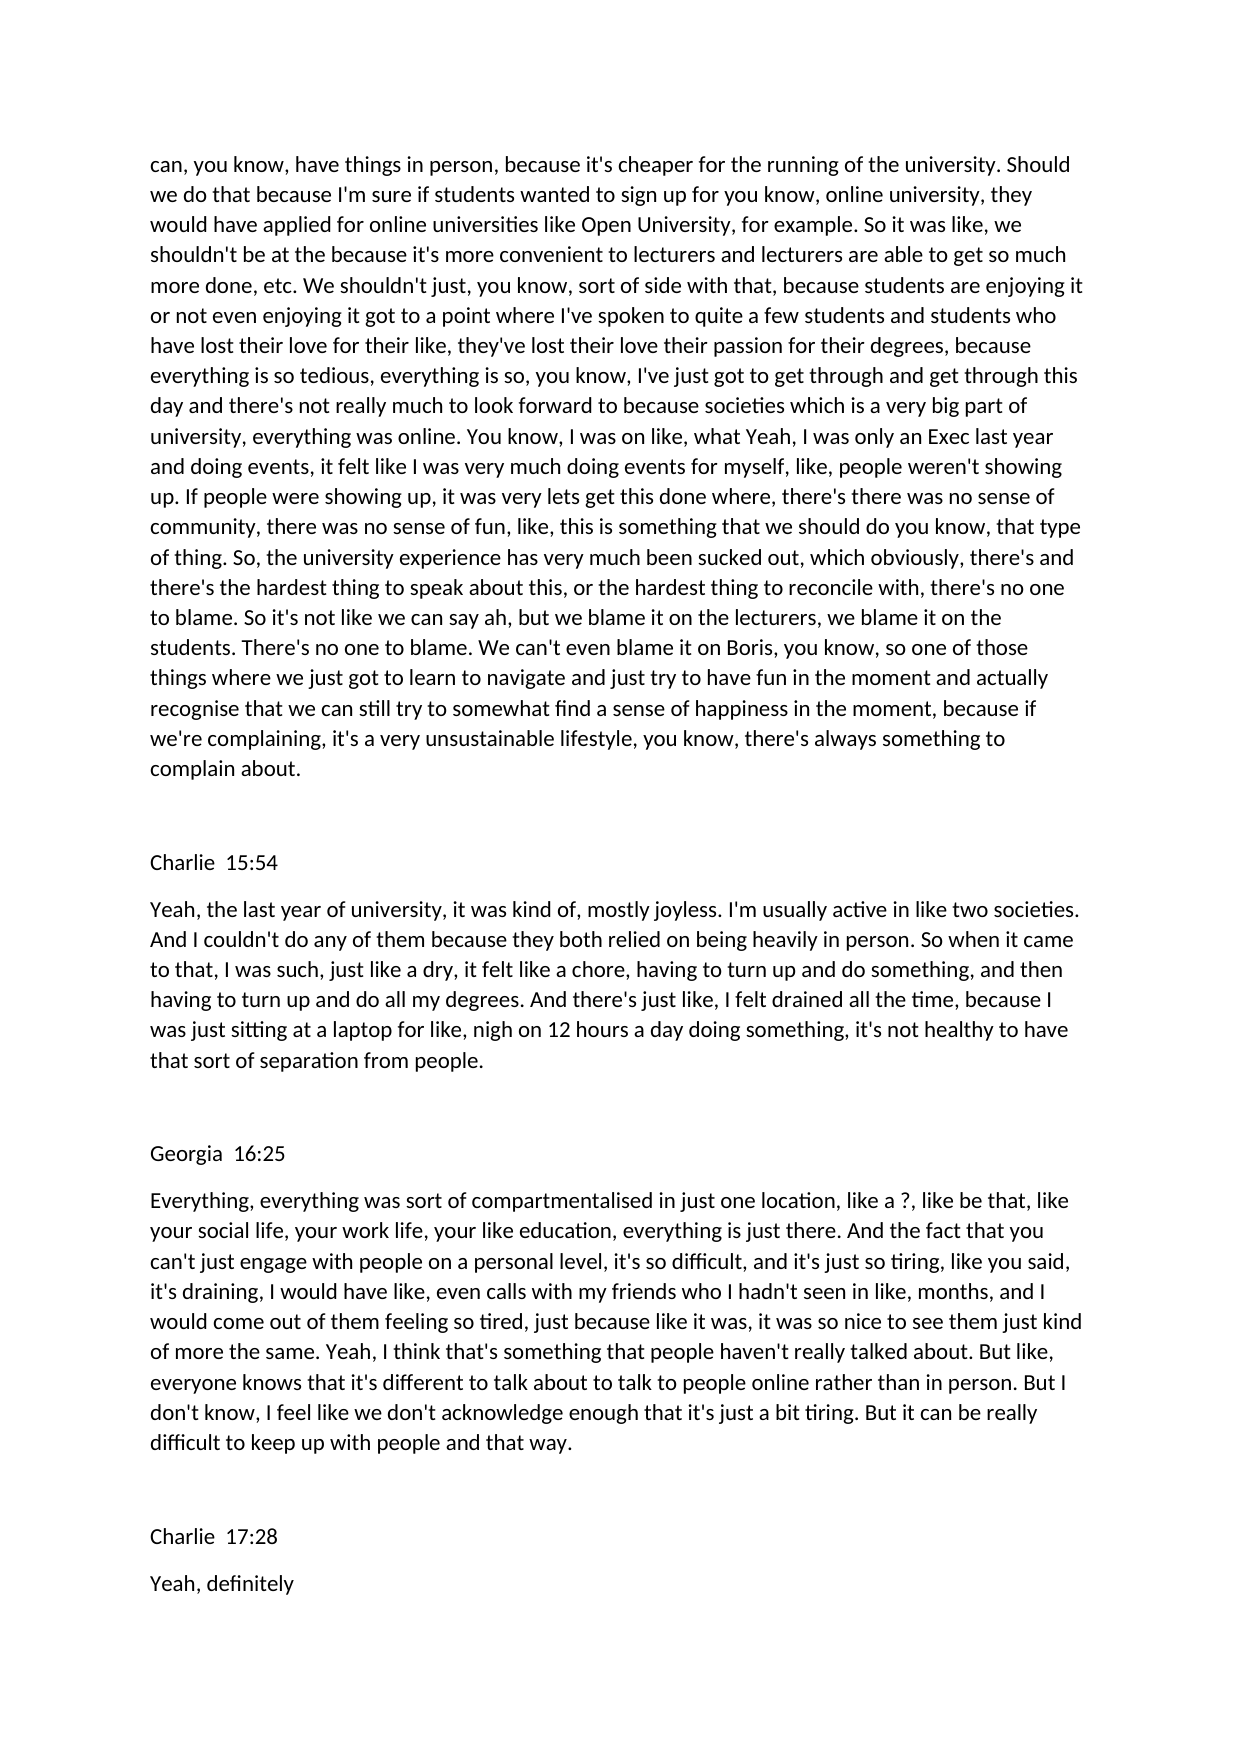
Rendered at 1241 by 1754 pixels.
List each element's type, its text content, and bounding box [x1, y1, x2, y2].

text Yeah, definitely [150, 1569, 1090, 1597]
text Yeah, the last year of university, it was kind of, mostly joyless. I'm usually active in like two societies. And I couldn't do any of them because they both relied on being heavily in person. So when it came to that, I was such, just like a dry, it felt like a chore, having to turn up and do something, and then having to turn up and do all my degrees. And there's just like, I felt drained all the time, because I was just sitting at a laptop for like, nigh on 12 hours a day doing something, it's not healthy to have that sort of separation from people. [150, 895, 1090, 1074]
text Georgia 16:25 [150, 1139, 1090, 1168]
text Charlie 15:54 [150, 848, 1090, 876]
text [150, 150, 1090, 782]
text Everything, everything was sort of compartmentalised in just one location, like a ?, like be that, like your social life, your work life, your like education, everything is just there. And the fact that you can't just engage with people on a personal level, it's so difficult, and it's just so tiring, like you said, it's draining, I would have like, even calls with my friends who I hadn't seen in like, months, and I would come out of them feeling so tired, just because like it was, it was so nice to see them just kind of more the same. Yeah, I think that's something that people haven't really talked about. But like, everyone knows that it's different to talk about to talk to people online rather than in person. But I don't know, I feel like we don't acknowledge enough that it's just a bit tiring. But it can be really difficult to keep up with people and that way. [150, 1186, 1090, 1456]
text Charlie 17:28 [150, 1522, 1090, 1550]
